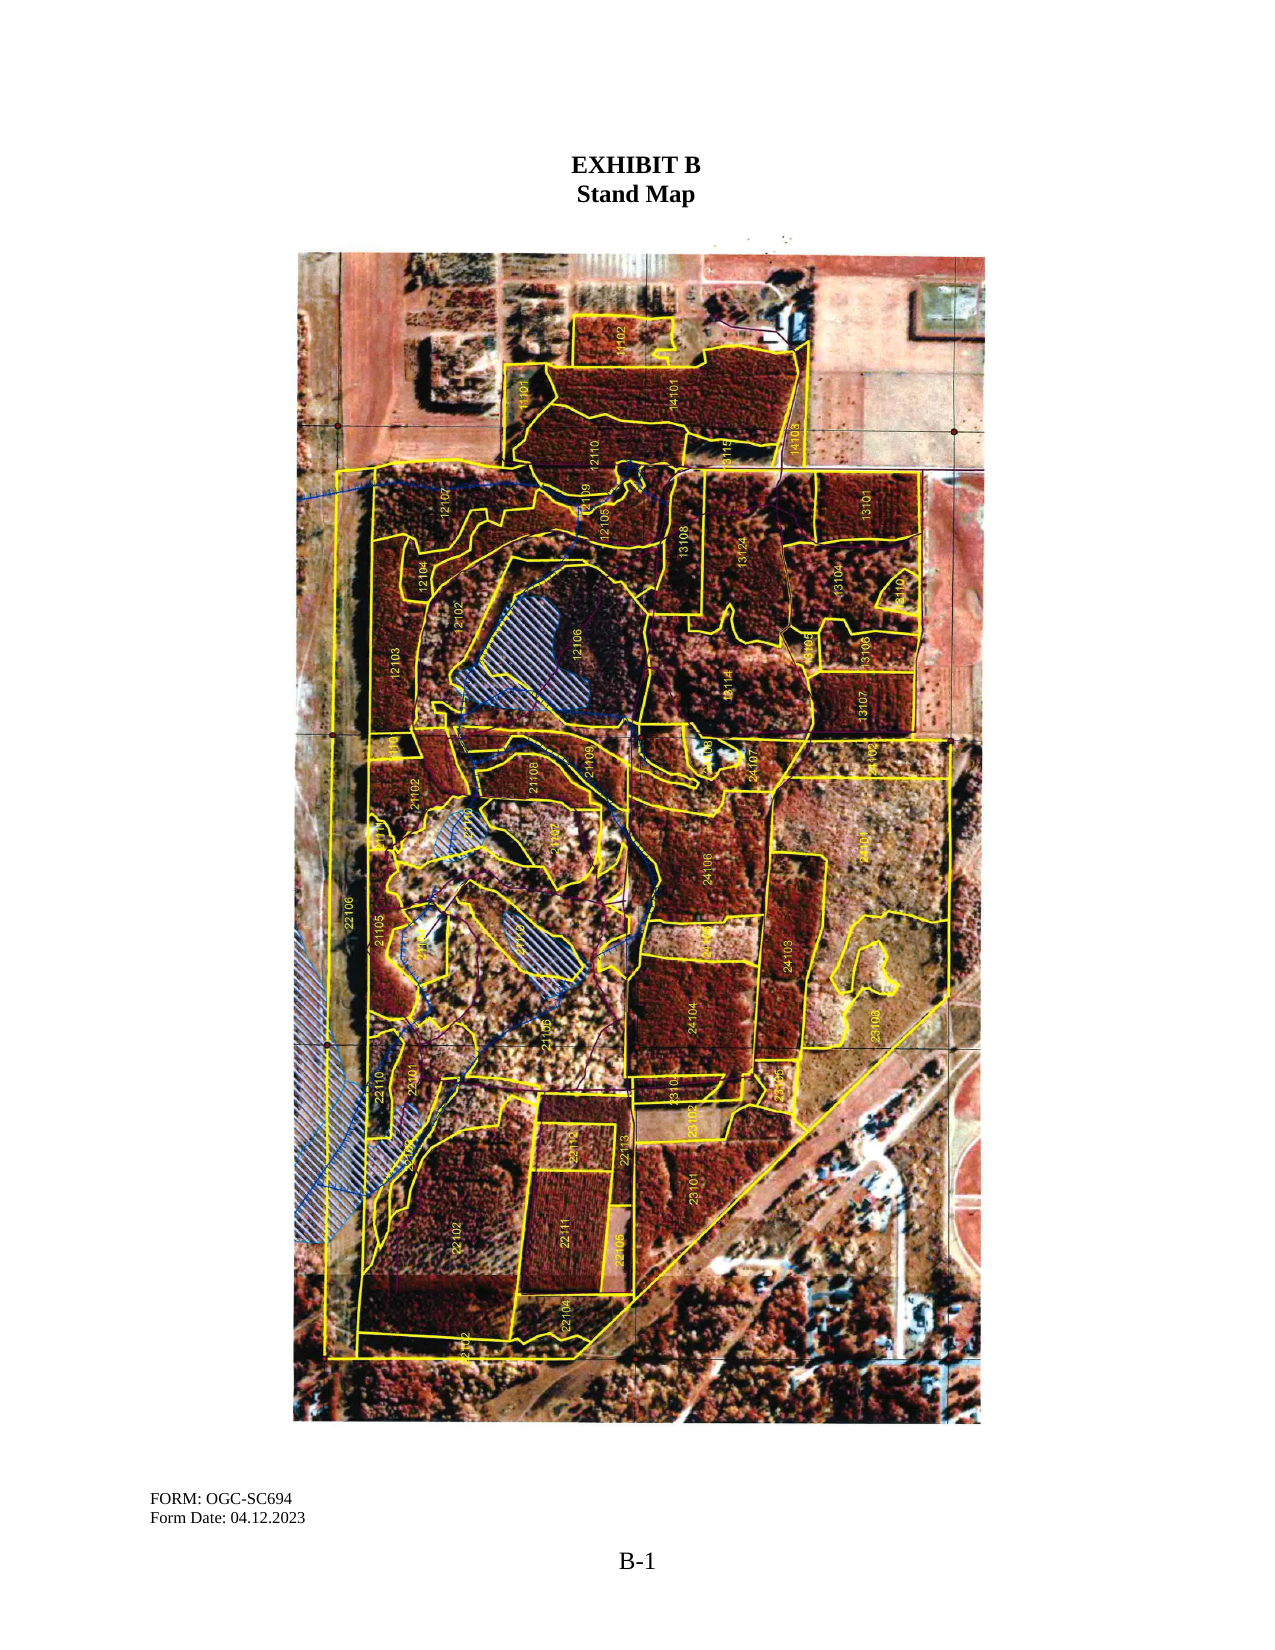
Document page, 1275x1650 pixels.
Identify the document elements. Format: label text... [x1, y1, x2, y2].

title EXHIBIT B [150, 150, 1122, 179]
title Stand Map [150, 179, 1122, 207]
picture [283, 236, 989, 1437]
